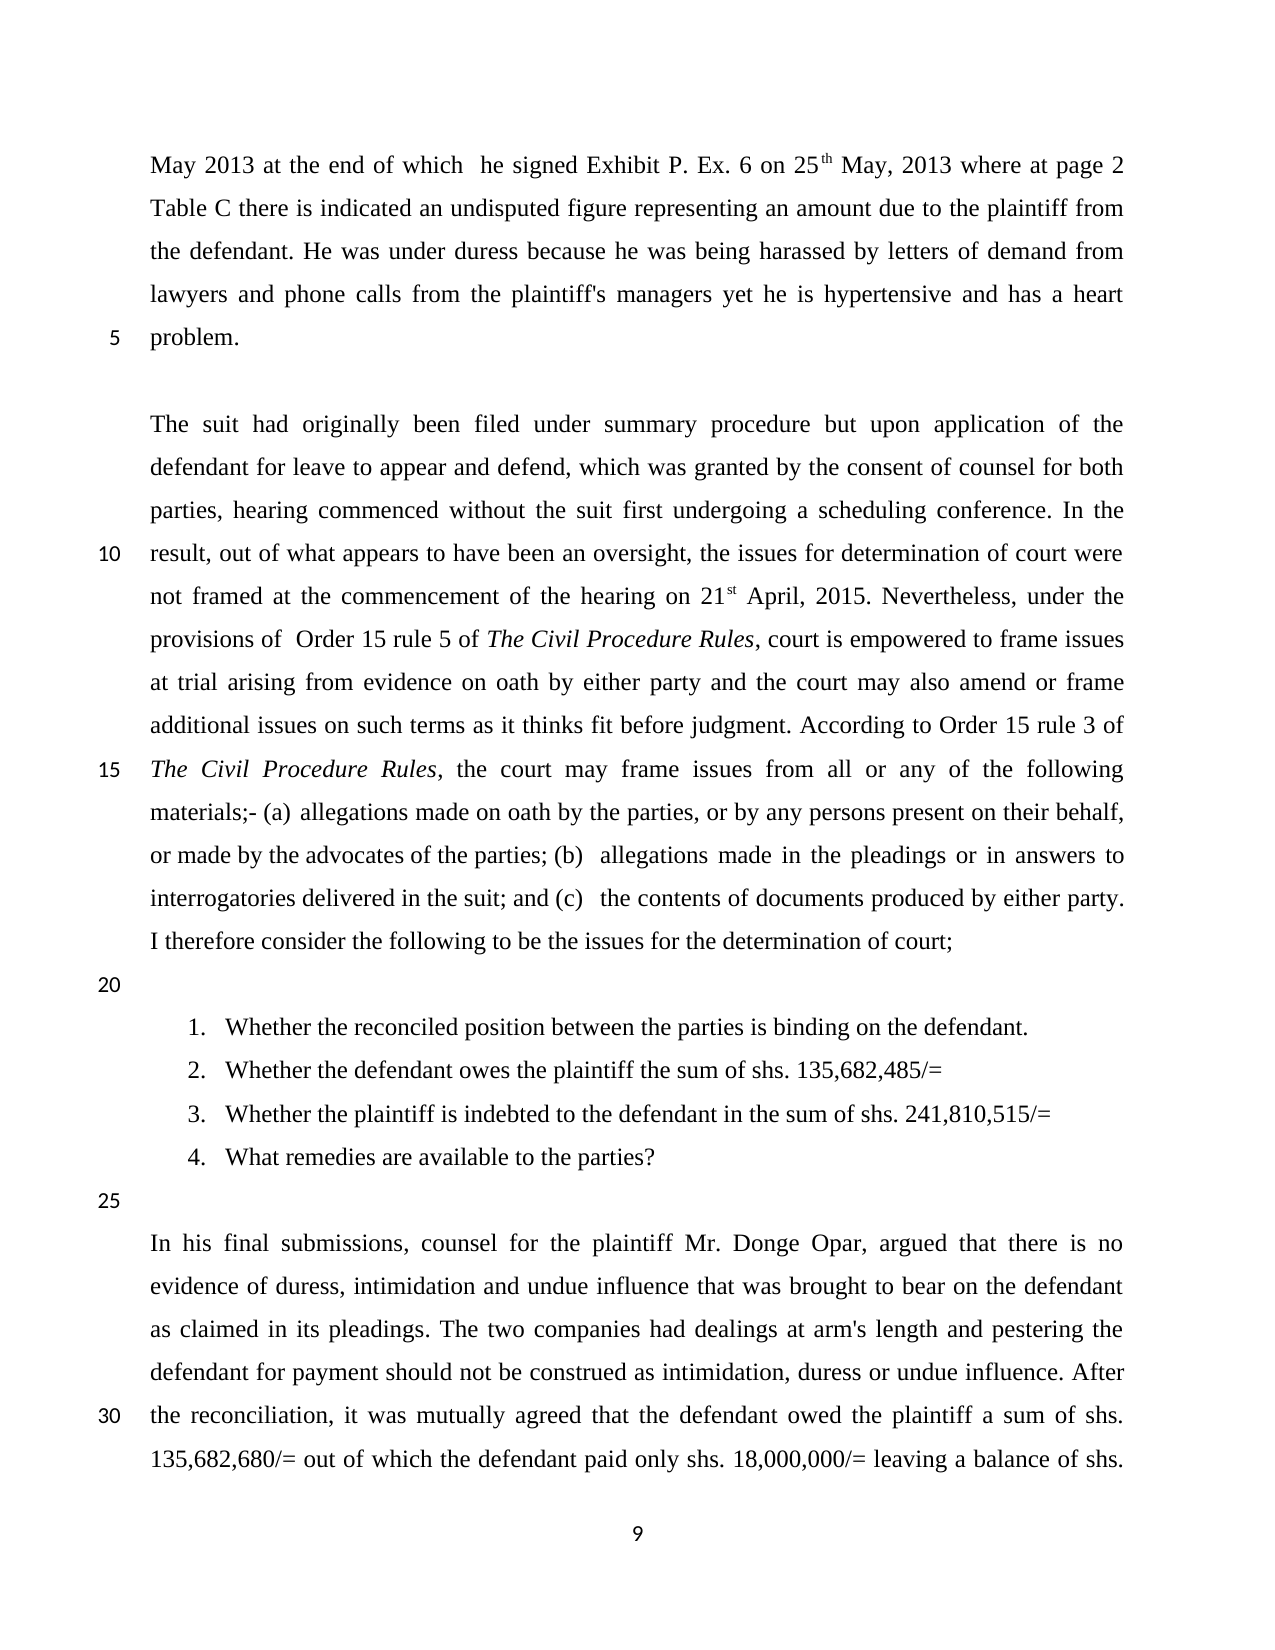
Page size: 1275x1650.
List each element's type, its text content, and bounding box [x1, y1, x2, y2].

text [150, 150, 1125, 351]
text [150, 1228, 1125, 1472]
list Whether the defendant owes the plaintiff the sum of shs. 135,682,485/= [187, 1056, 1125, 1084]
list Whether the plaintiff is indebted to the defendant in the sum of shs. 241,810,515/= [187, 1099, 1125, 1127]
list What remedies are available to the parties? [187, 1142, 1125, 1171]
text The suit had originally been filed under summary procedure but upon application of the defendant for leave to appear and defend, which was granted by the consent of counsel for both parties, hearing commenced without the suit first undergoing a scheduling conference. In the result, out of what appears to have been an oversight, the issues for determination of court were not framed at the commencement of the hearing on 21st April, 2015. Nevertheless, under the provisions of Order 15 rule 5 of The Civil Procedure Rules, court is empowered to frame issues at trial arising from evidence on oath by either party and the court may also amend or frame additional issues on such terms as it thinks fit before judgment. According to Order 15 rule 3 of The Civil Procedure Rules, the court may frame issues from all or any of the following materials;- (a) allegations made on oath by the parties, or by any persons present on their behalf, or made by the advocates of the parties; (b) allegations made in the pleadings or in answers to interrogatories delivered in the suit; and (c) the contents of documents produced by either party. I therefore consider the following to be the issues for the determination of court; [150, 409, 1125, 955]
list Whether the reconciled position between the parties is binding on the defendant. [187, 1012, 1125, 1041]
